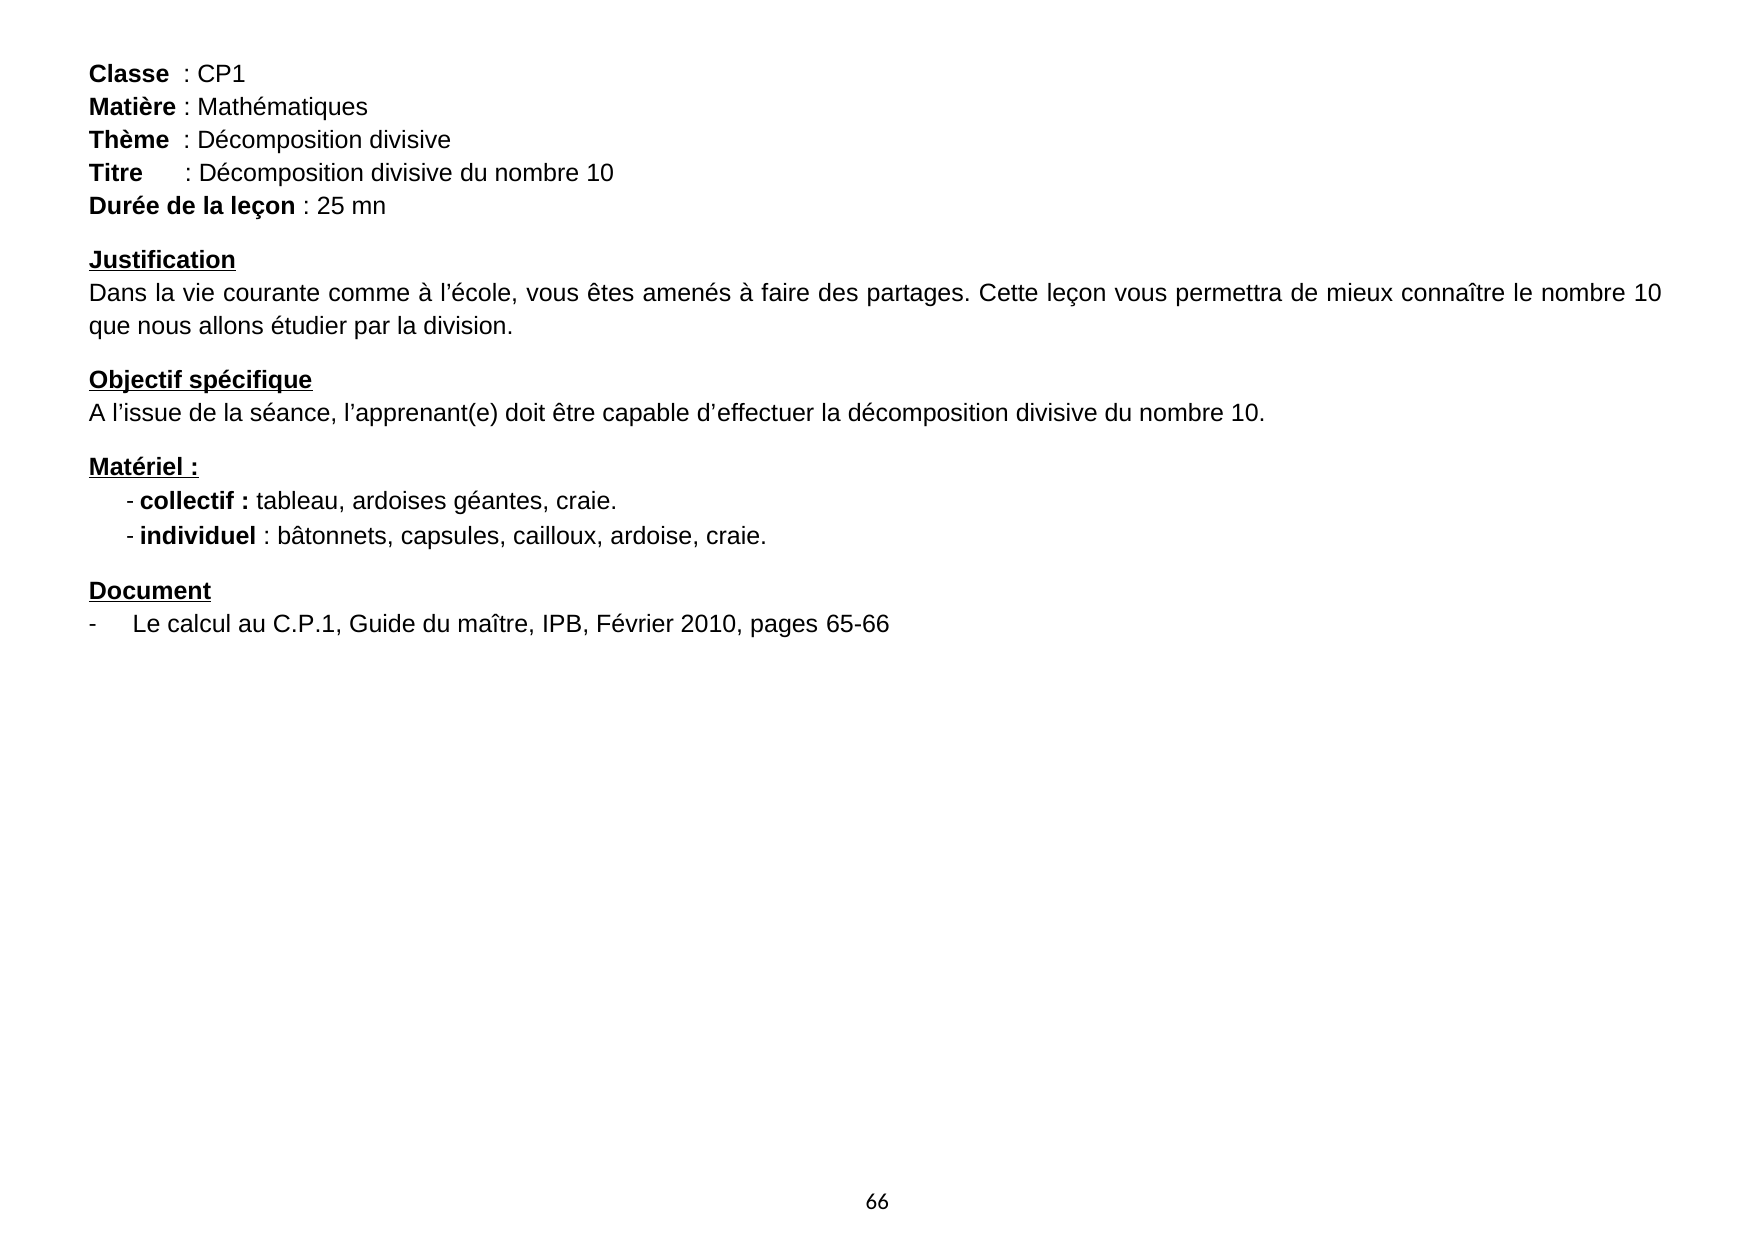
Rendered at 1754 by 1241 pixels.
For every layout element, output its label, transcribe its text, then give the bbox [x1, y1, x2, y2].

text Justification [89, 245, 1665, 274]
text Classe : CP1 [89, 59, 1665, 88]
text Dans la vie courante comme à l’école, vous êtes amenés à faire des partages. Cette leçon vous permettra de mieux connaître le nombre 10 que nous allons étudier par la division. [89, 278, 1665, 340]
text Document [89, 576, 1665, 604]
text Titre : Décomposition divisive du nombre 10 [89, 158, 1665, 187]
text Durée de la leçon : 25 mn [89, 191, 1665, 220]
list individuel : bâtonnets, capsules, cailloux, ardoise, craie. [126, 520, 1665, 550]
text A l’issue de la séance, l’apprenant(e) doit être capable d’effectuer la décomposition divisive du nombre 10. [89, 398, 1665, 427]
list collectif : tableau, ardoises géantes, craie. [126, 485, 1665, 515]
text Matériel : [89, 452, 1665, 481]
list Le calcul au C.P.1, Guide du maître, IPB, Février 2010, pages 65-66 [89, 609, 1665, 639]
text Thème : Décomposition divisive [89, 125, 1665, 154]
text Matière : Mathématiques [89, 92, 1665, 121]
text Objectif spécifique [89, 365, 1665, 394]
